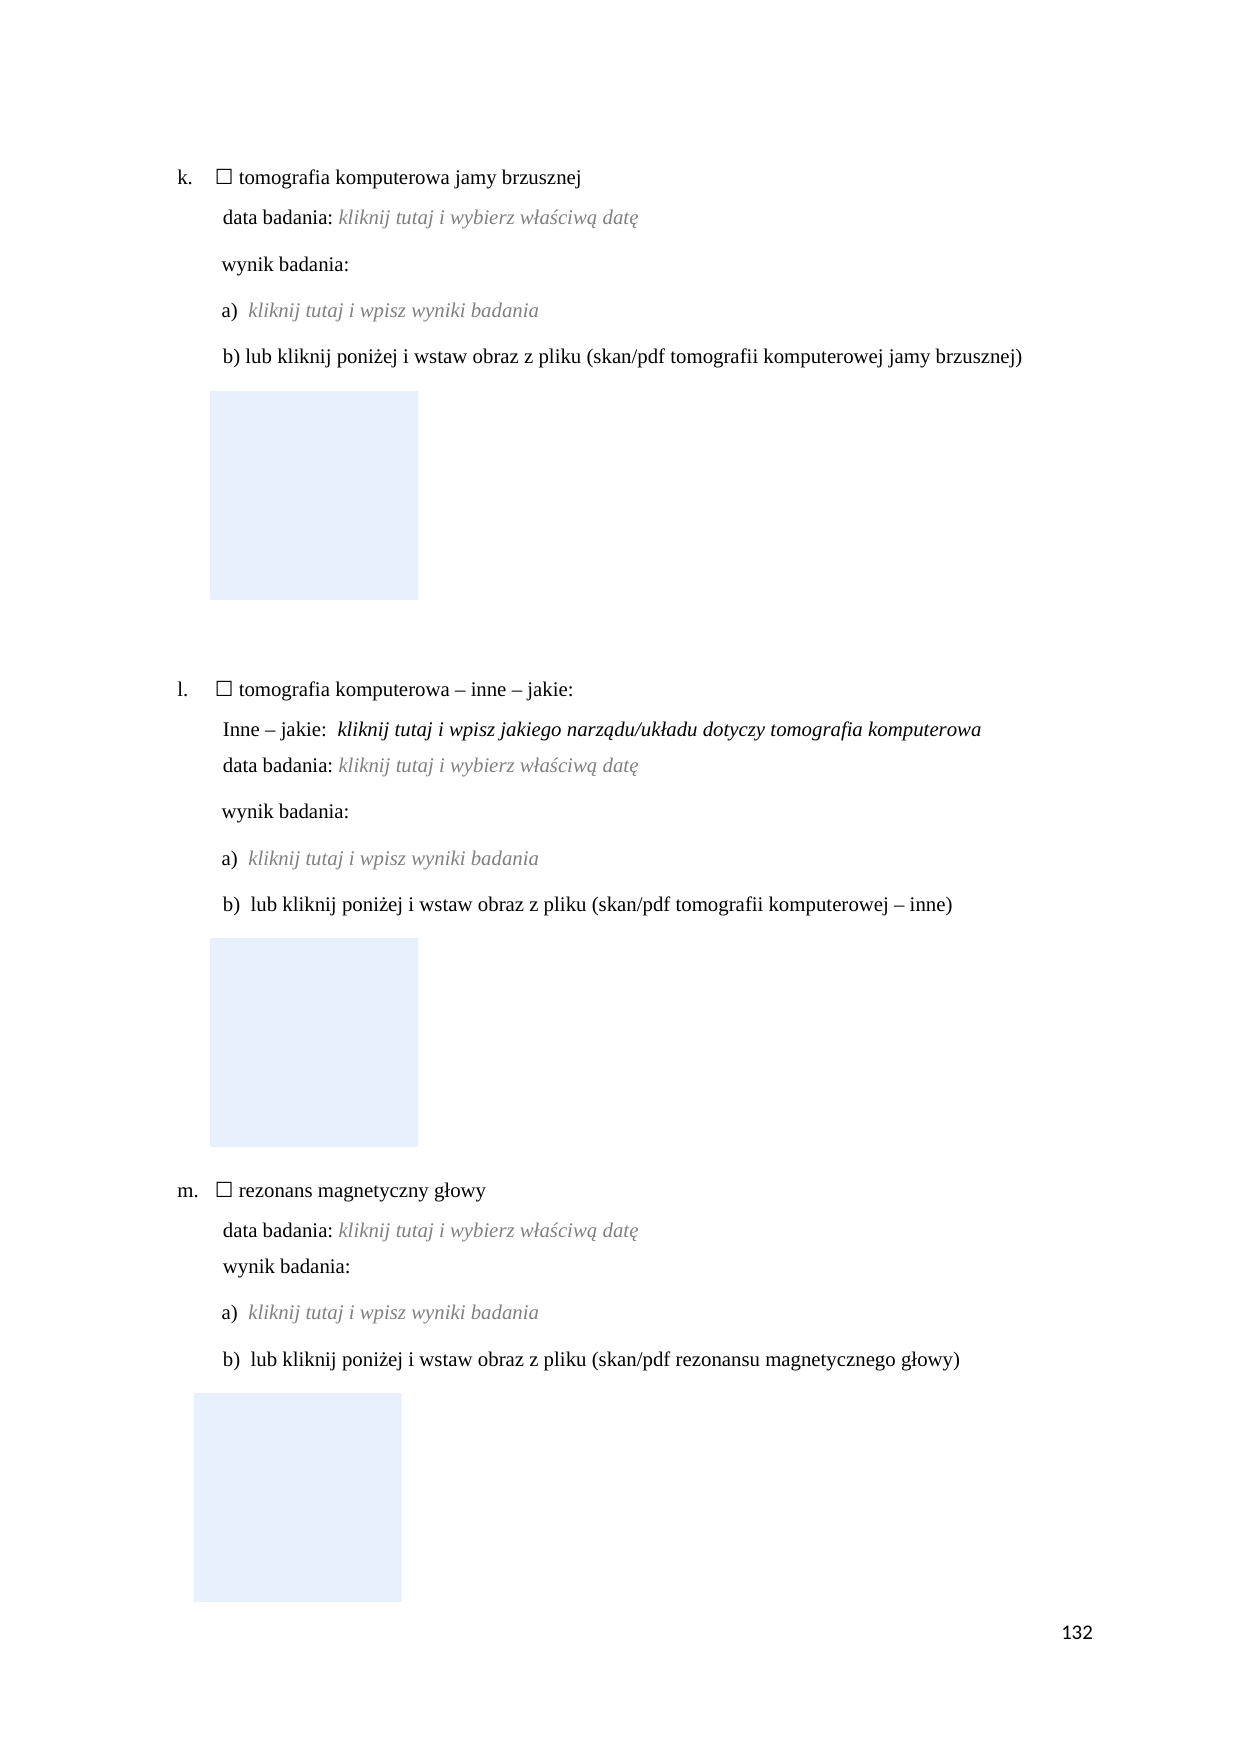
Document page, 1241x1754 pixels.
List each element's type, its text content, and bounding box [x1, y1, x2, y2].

text wynik badania: [193, 799, 1093, 823]
list b) lub kliknij poniżej i wstaw obraz z pliku (skan/pdf tomografii komputerowej – inne) [223, 892, 1093, 916]
picture [210, 391, 419, 600]
list wynik badania: [223, 1254, 1093, 1278]
text a) [193, 1300, 1093, 1324]
list data badania: kliknij tutaj i wybierz właściwą datę [223, 1218, 1093, 1242]
text a) [193, 298, 1093, 322]
picture [210, 938, 419, 1147]
list b) lub kliknij poniżej i wstaw obraz z pliku (skan/pdf rezonansu magnetycznego głowy) [223, 1347, 1093, 1371]
list rezonans magnetyczny głowy [177, 1175, 1093, 1204]
list Inne – jakie: [223, 717, 1093, 741]
list tomografia komputerowa – inne – jakie: [177, 674, 1093, 702]
text wynik badania: [193, 252, 1093, 276]
list data badania: kliknij tutaj i wybierz właściwą datę [223, 205, 1093, 229]
list b) lub kliknij poniżej i wstaw obraz z pliku (skan/pdf tomografii komputerowej jamy brzusznej) [223, 344, 1093, 368]
text a) [193, 846, 1093, 870]
list data badania: kliknij tutaj i wybierz właściwą datę [223, 753, 1093, 777]
picture [193, 1393, 402, 1602]
list tomografia komputerowa jamy brzusznej [177, 162, 1093, 191]
